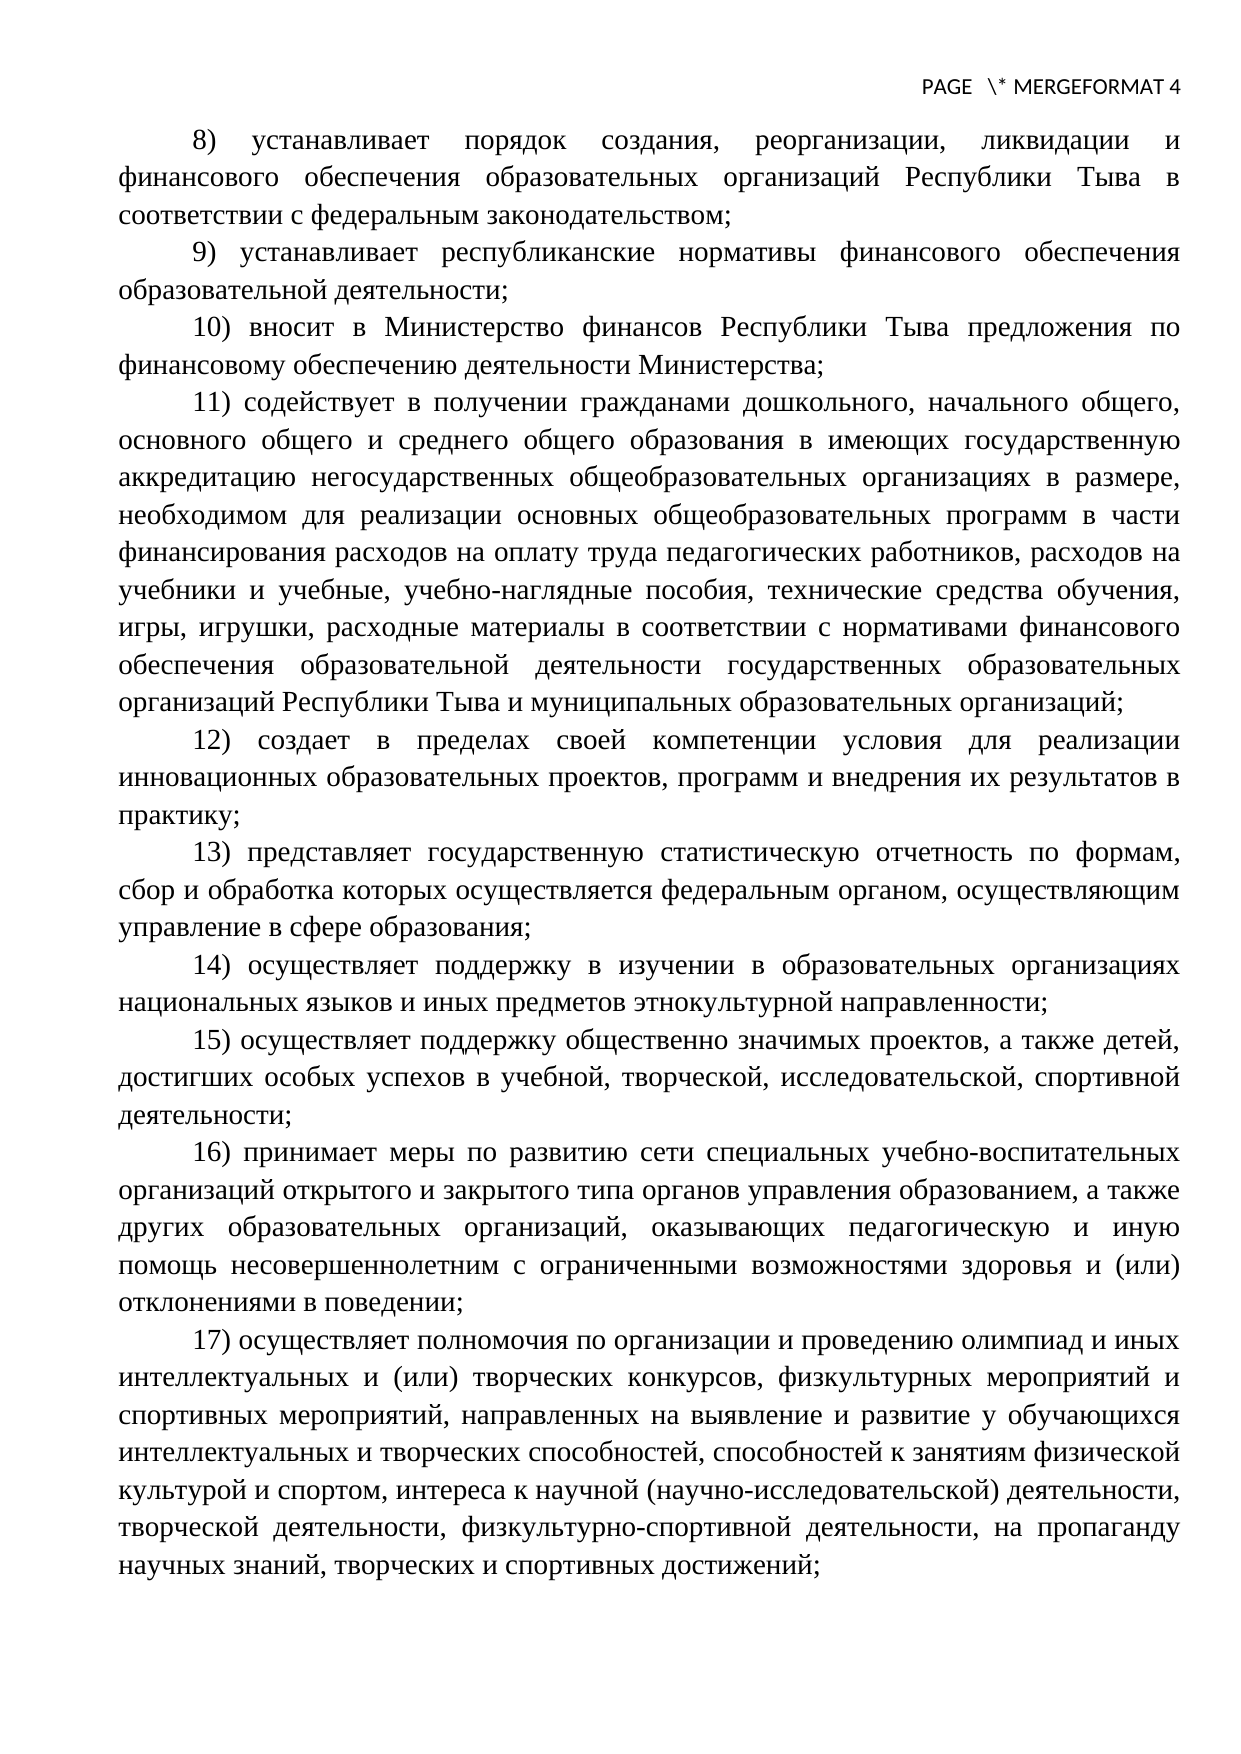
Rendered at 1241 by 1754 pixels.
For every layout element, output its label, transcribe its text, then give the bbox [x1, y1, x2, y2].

text 15) осуществляет поддержку общественно значимых проектов, а также детей, достигших особых успехов в учебной, творческой, исследовательской, спортивной деятельности; [118, 1018, 1181, 1131]
text 10) вносит в Министерство финансов Республики Тыва предложения по финансовому обеспечению деятельности Министерства; [118, 306, 1181, 381]
text 16) принимает меры по развитию сети специальных учебно-воспитательных организаций открытого и закрытого типа органов управления образованием, а также других образовательных организаций, оказывающих педагогическую и иную помощь несовершеннолетним с ограниченными возможностями здоровья и (или) отклонениями в поведении; [118, 1131, 1181, 1318]
text 14) осуществляет поддержку в изучении в образовательных организациях национальных языков и иных предметов этнокультурной направленности; [118, 943, 1181, 1018]
text 12) создает в пределах своей компетенции условия для реализации инновационных образовательных проектов, программ и внедрения их результатов в практику; [118, 718, 1181, 831]
text 11) содействует в получении гражданами дошкольного, начального общего, основного общего и среднего общего образования в имеющих государственную аккредитацию негосударственных общеобразовательных организациях в размере, необходимом для реализации основных общеобразовательных программ в части финансирования расходов на оплату труда педагогических работников, расходов на учебники и учебные, учебно-наглядные пособия, технические средства обучения, игры, игрушки, расходные материалы в соответствии с нормативами финансового обеспечения образовательной деятельности государственных образовательных организаций Республики Тыва и муниципальных образовательных организаций; [118, 381, 1181, 718]
text 8) устанавливает порядок создания, реорганизации, ликвидации и финансового обеспечения образовательных организаций Республики Тыва в соответствии с федеральным законодательством; [118, 118, 1181, 231]
text 13) представляет государственную статистическую отчетность по формам, сбор и обработка которых осуществляется федеральным органом, осуществляющим управление в сфере образования; [118, 831, 1181, 943]
text 17) осуществляет полномочия по организации и проведению олимпиад и иных интеллектуальных и (или) творческих конкурсов, физкультурных мероприятий и спортивных мероприятий, направленных на выявление и развитие у обучающихся интеллектуальных и творческих способностей, способностей к занятиям физической культурой и спортом, интереса к научной (научно-исследовательской) деятельности, творческой деятельности, физкультурно-спортивной деятельности, на пропаганду научных знаний, творческих и спортивных достижений; [118, 1318, 1181, 1581]
text 9) устанавливает республиканские нормативы финансового обеспечения образовательной деятельности; [118, 231, 1181, 306]
